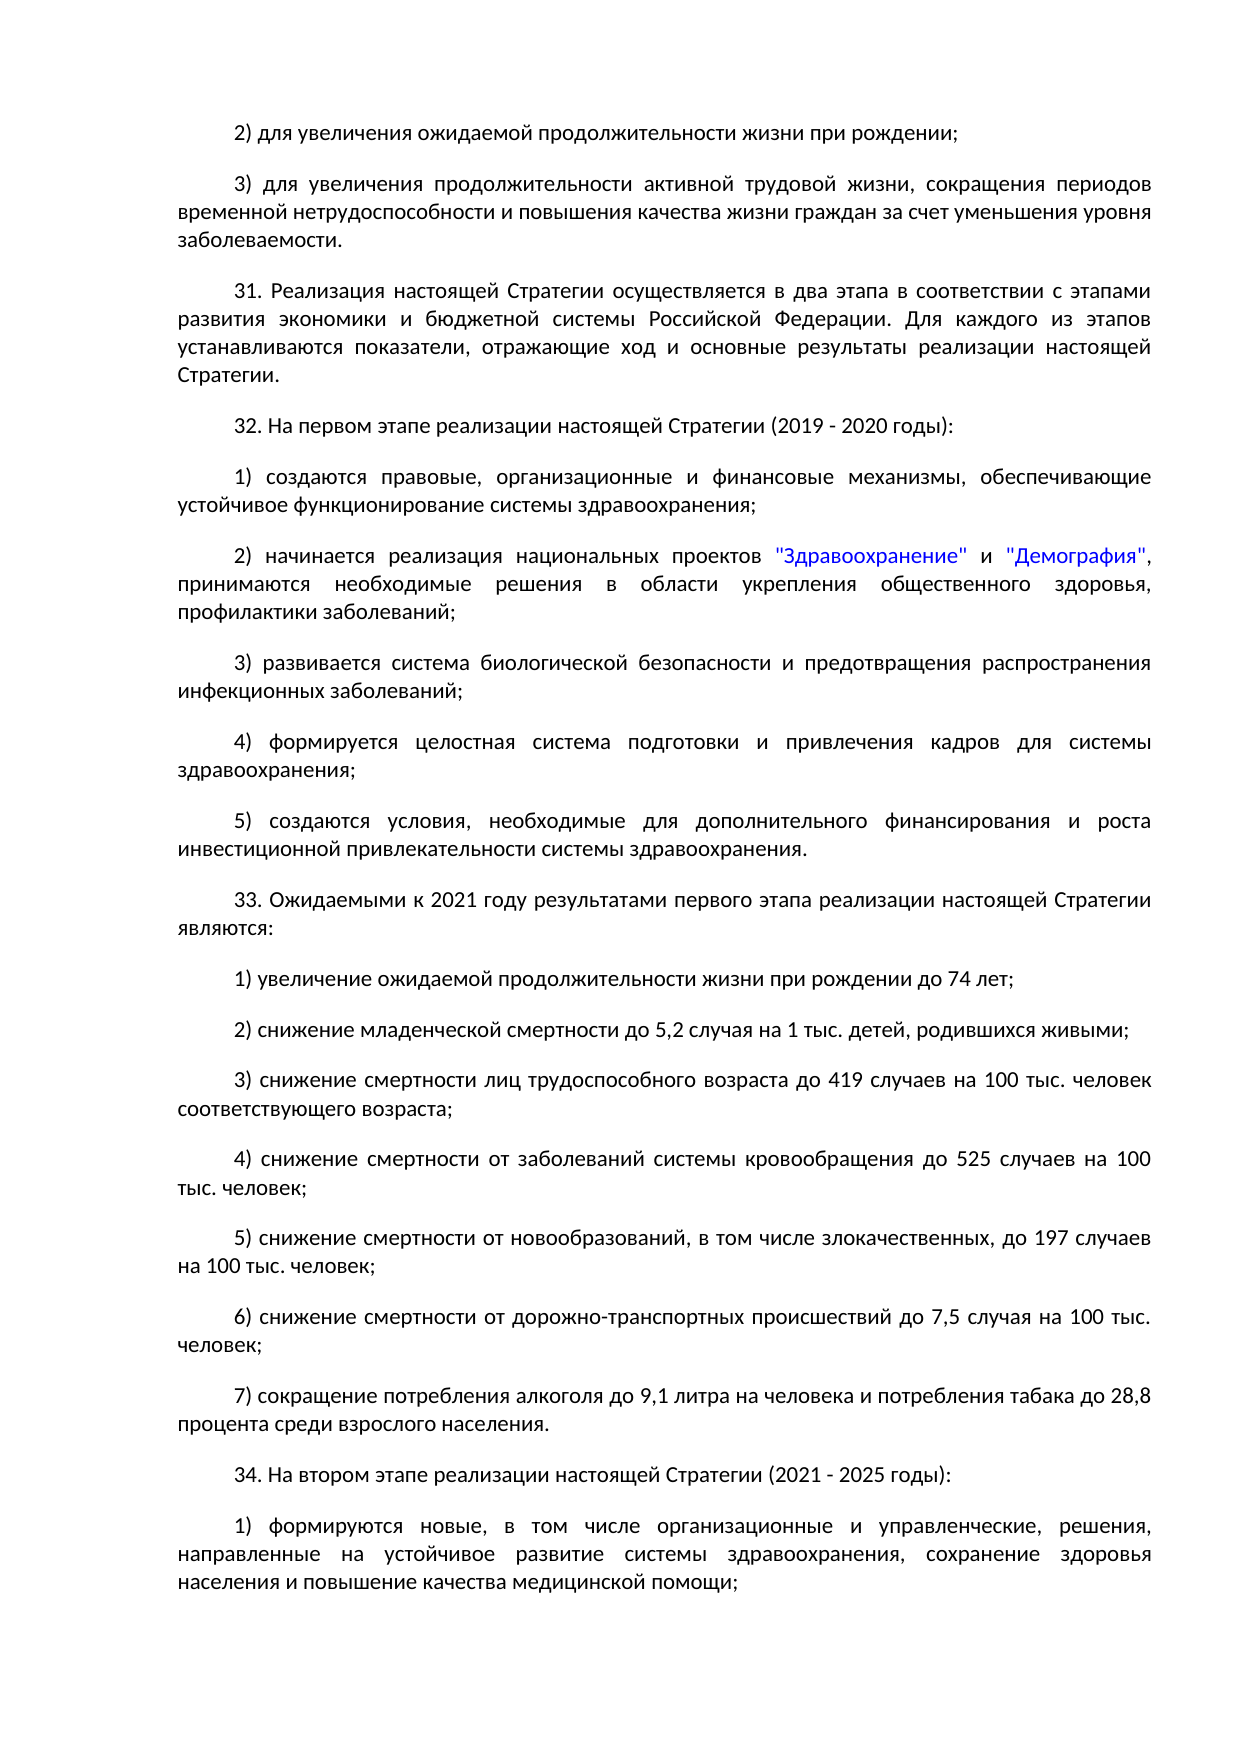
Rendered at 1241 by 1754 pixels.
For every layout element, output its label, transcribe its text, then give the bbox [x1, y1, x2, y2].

text 6) снижение смертности от дорожно-транспортных происшествий до 7,5 случая на 100 тыс. человек; [177, 1302, 1152, 1358]
text 1) создаются правовые, организационные и финансовые механизмы, обеспечивающие устойчивое функционирование системы здравоохранения; [177, 462, 1152, 518]
text 5) создаются условия, необходимые для дополнительного финансирования и роста инвестиционной привлекательности системы здравоохранения. [177, 806, 1152, 862]
text 3) снижение смертности лиц трудоспособного возраста до 419 случаев на 100 тыс. человек соответствующего возраста; [177, 1066, 1152, 1122]
text 4) снижение смертности от заболеваний системы кровообращения до 525 случаев на 100 тыс. человек; [177, 1144, 1152, 1201]
text 2) начинается реализация национальных проектов "Здравоохранение" и "Демография", принимаются необходимые решения в области укрепления общественного здоровья, профилактики заболеваний; [177, 541, 1152, 625]
text 32. На первом этапе реализации настоящей Стратегии (2019 - 2020 годы): [177, 411, 1152, 439]
text 3) для увеличения продолжительности активной трудовой жизни, сокращения периодов временной нетрудоспособности и повышения качества жизни граждан за счет уменьшения уровня заболеваемости. [177, 169, 1152, 253]
text 7) сокращение потребления алкоголя до 9,1 литра на человека и потребления табака до 28,8 процента среди взрослого населения. [177, 1381, 1152, 1437]
text 2) снижение младенческой смертности до 5,2 случая на 1 тыс. детей, родившихся живыми; [177, 1015, 1152, 1043]
text 3) развивается система биологической безопасности и предотвращения распространения инфекционных заболеваний; [177, 648, 1152, 704]
text 33. Ожидаемыми к 2021 году результатами первого этапа реализации настоящей Стратегии являются: [177, 885, 1152, 941]
text 2) для увеличения ожидаемой продолжительности жизни при рождении; [177, 118, 1152, 146]
text 4) формируется целостная система подготовки и привлечения кадров для системы здравоохранения; [177, 727, 1152, 783]
text 31. Реализация настоящей Стратегии осуществляется в два этапа в соответствии с этапами развития экономики и бюджетной системы Российской Федерации. Для каждого из этапов устанавливаются показатели, отражающие ход и основные результаты реализации настоящей Стратегии. [177, 276, 1152, 388]
text 1) увеличение ожидаемой продолжительности жизни при рождении до 74 лет; [177, 964, 1152, 992]
text 5) снижение смертности от новообразований, в том числе злокачественных, до 197 случаев на 100 тыс. человек; [177, 1223, 1152, 1279]
text 34. На втором этапе реализации настоящей Стратегии (2021 - 2025 годы): [177, 1460, 1152, 1488]
text 1) формируются новые, в том числе организационные и управленческие, решения, направленные на устойчивое развитие системы здравоохранения, сохранение здоровья населения и повышение качества медицинской помощи; [177, 1511, 1152, 1595]
